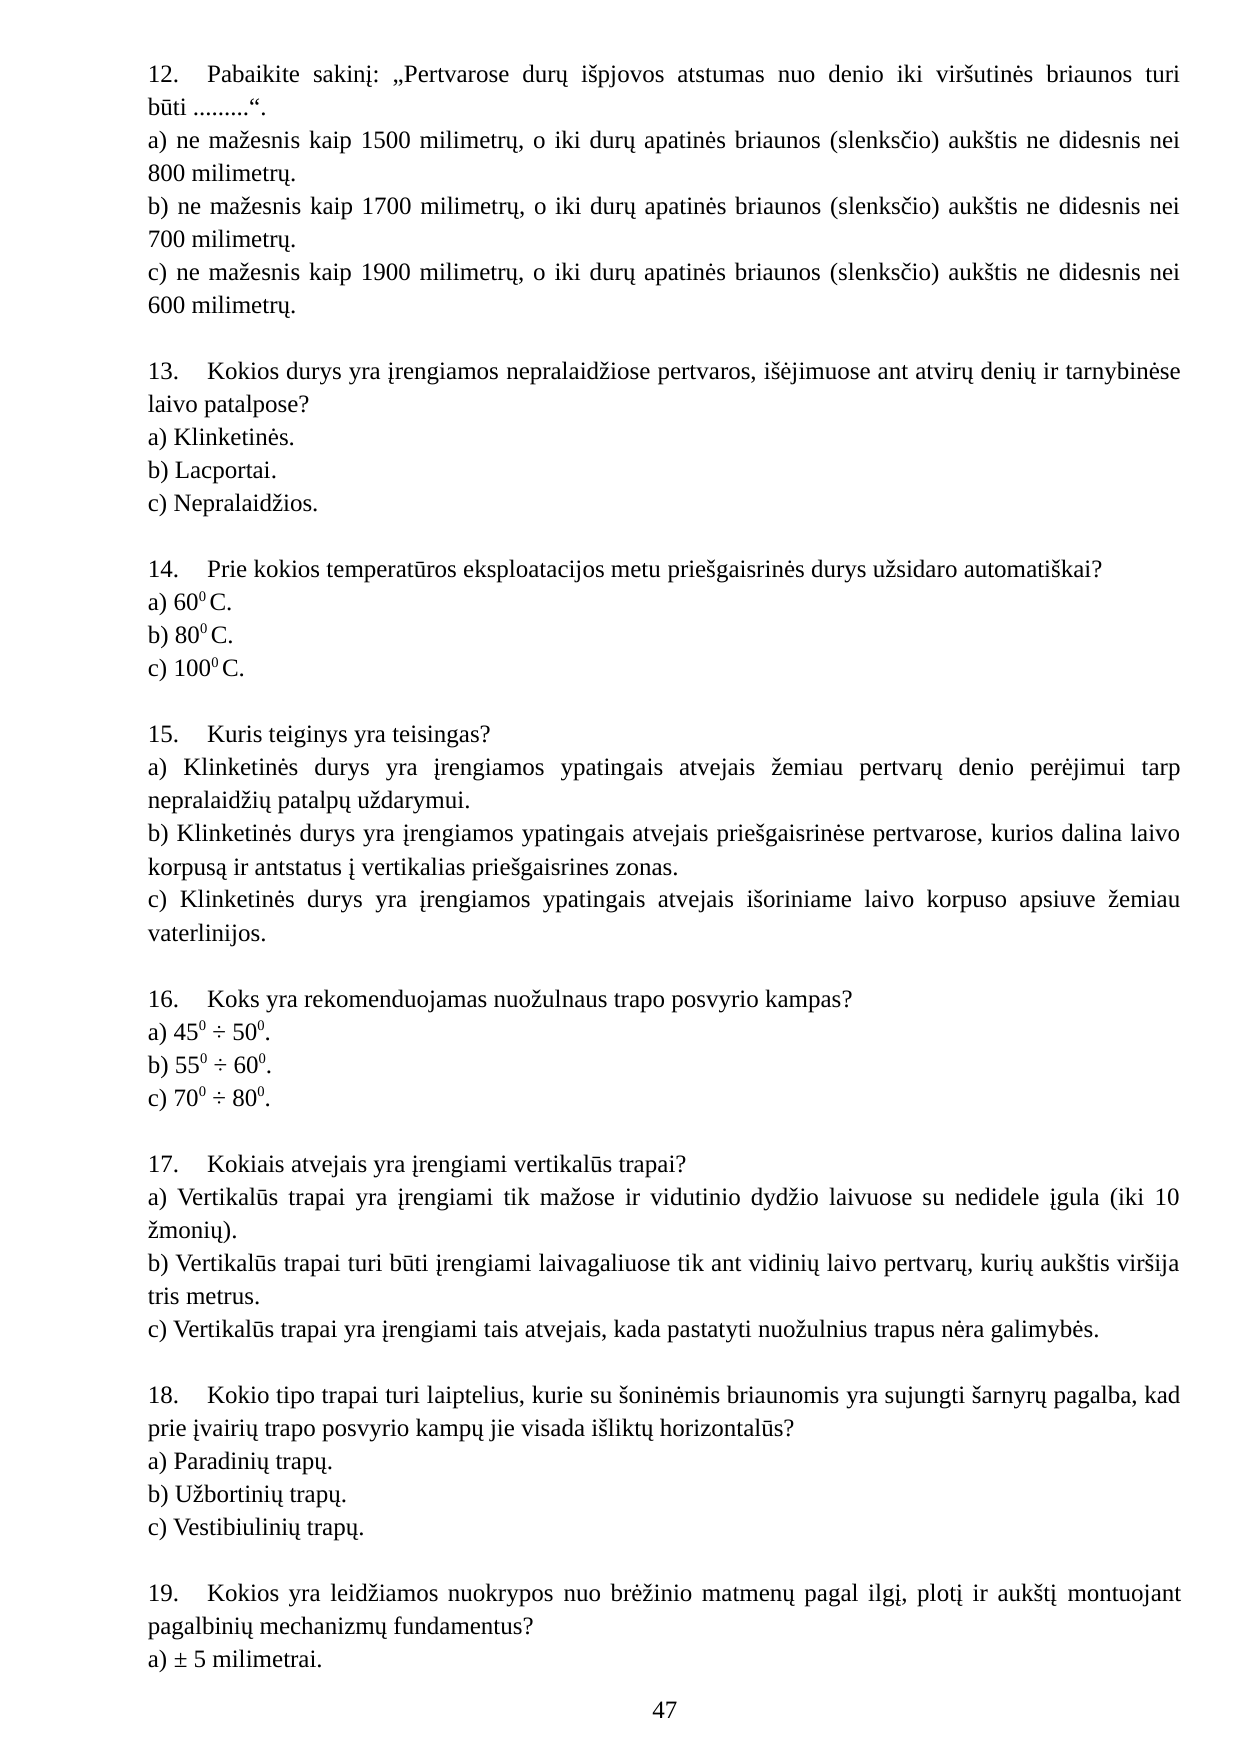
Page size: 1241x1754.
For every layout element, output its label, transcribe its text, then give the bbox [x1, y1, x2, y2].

text c) Vestibiulinių trapų. [148, 1512, 1181, 1541]
text a) 600 C. [148, 587, 1181, 616]
text a) Klinketinės. [148, 422, 1181, 451]
text c) Nepralaidžios. [148, 488, 1181, 517]
text b) Klinketinės durys yra įrengiamos ypatingais atvejais priešgaisrinėse pertvarose, kurios dalina laivo korpusą ir antstatus į vertikalias priešgaisrines zonas. [148, 818, 1181, 880]
list Koks yra rekomenduojamas nuožulnaus trapo posvyrio kampas? [148, 984, 1181, 1012]
list Kuris teiginys yra teisingas? [148, 719, 1181, 748]
text b) ne mažesnis kaip 1700 milimetrų, o iki durų apatinės briaunos (slenksčio) aukštis ne didesnis nei 700 milimetrų. [148, 191, 1181, 253]
text c) Vertikalūs trapai yra įrengiami tais atvejais, kada pastatyti nuožulnius trapus nėra galimybės. [148, 1314, 1181, 1343]
list Kokios yra leidžiamos nuokrypos nuo brėžinio matmenų pagal ilgį, plotį ir aukštį montuojant pagalbinių mechanizmų fundamentus? [148, 1578, 1181, 1640]
list Kokios durys yra įrengiamos nepralaidžiose pertvaros, išėjimuose ant atvirų denių ir tarnybinėse laivo patalpose? [148, 356, 1181, 418]
list Prie kokios temperatūros eksploatacijos metu priešgaisrinės durys užsidaro automatiškai? [148, 554, 1181, 583]
text b) Lacportai. [148, 455, 1181, 484]
text c) 1000 C. [148, 653, 1181, 682]
text a) ne mažesnis kaip 1500 milimetrų, o iki durų apatinės briaunos (slenksčio) aukštis ne didesnis nei 800 milimetrų. [148, 125, 1181, 187]
text b) Vertikalūs trapai turi būti įrengiami laivagaliuose tik ant vidinių laivo pertvarų, kurių aukštis viršija tris metrus. [148, 1248, 1181, 1309]
text a) ± 5 milimetrai. [148, 1644, 1181, 1673]
text a) Klinketinės durys yra įrengiamos ypatingais atvejais žemiau pertvarų denio perėjimui tarp nepralaidžių patalpų uždarymui. [148, 752, 1181, 814]
list Kokio tipo trapai turi laiptelius, kurie su šoninėmis briaunomis yra sujungti šarnyrų pagalba, kad prie įvairių trapo posvyrio kampų jie visada išliktų horizontalūs? [148, 1380, 1181, 1442]
text b) 550 ÷ 600. [148, 1050, 1181, 1078]
list Kokiais atvejais yra įrengiami vertikalūs trapai? [148, 1149, 1181, 1177]
text a) Vertikalūs trapai yra įrengiami tik mažose ir vidutinio dydžio laivuose su nedidele įgula (iki 10 žmonių). [148, 1182, 1181, 1243]
list Pabaikite sakinį: „Pertvarose durų išpjovos atstumas nuo denio iki viršutinės briaunos turi būti .........“. [148, 59, 1181, 121]
text b) 800 C. [148, 620, 1181, 649]
text c) Klinketinės durys yra įrengiamos ypatingais atvejais išoriniame laivo korpuso apsiuve žemiau vaterlinijos. [148, 884, 1181, 946]
text a) 450 ÷ 500. [148, 1017, 1181, 1045]
text b) Užbortinių trapų. [148, 1479, 1181, 1508]
text c) ne mažesnis kaip 1900 milimetrų, o iki durų apatinės briaunos (slenksčio) aukštis ne didesnis nei 600 milimetrų. [148, 257, 1181, 319]
text a) Paradinių trapų. [148, 1446, 1181, 1475]
text c) 700 ÷ 800. [148, 1083, 1181, 1111]
